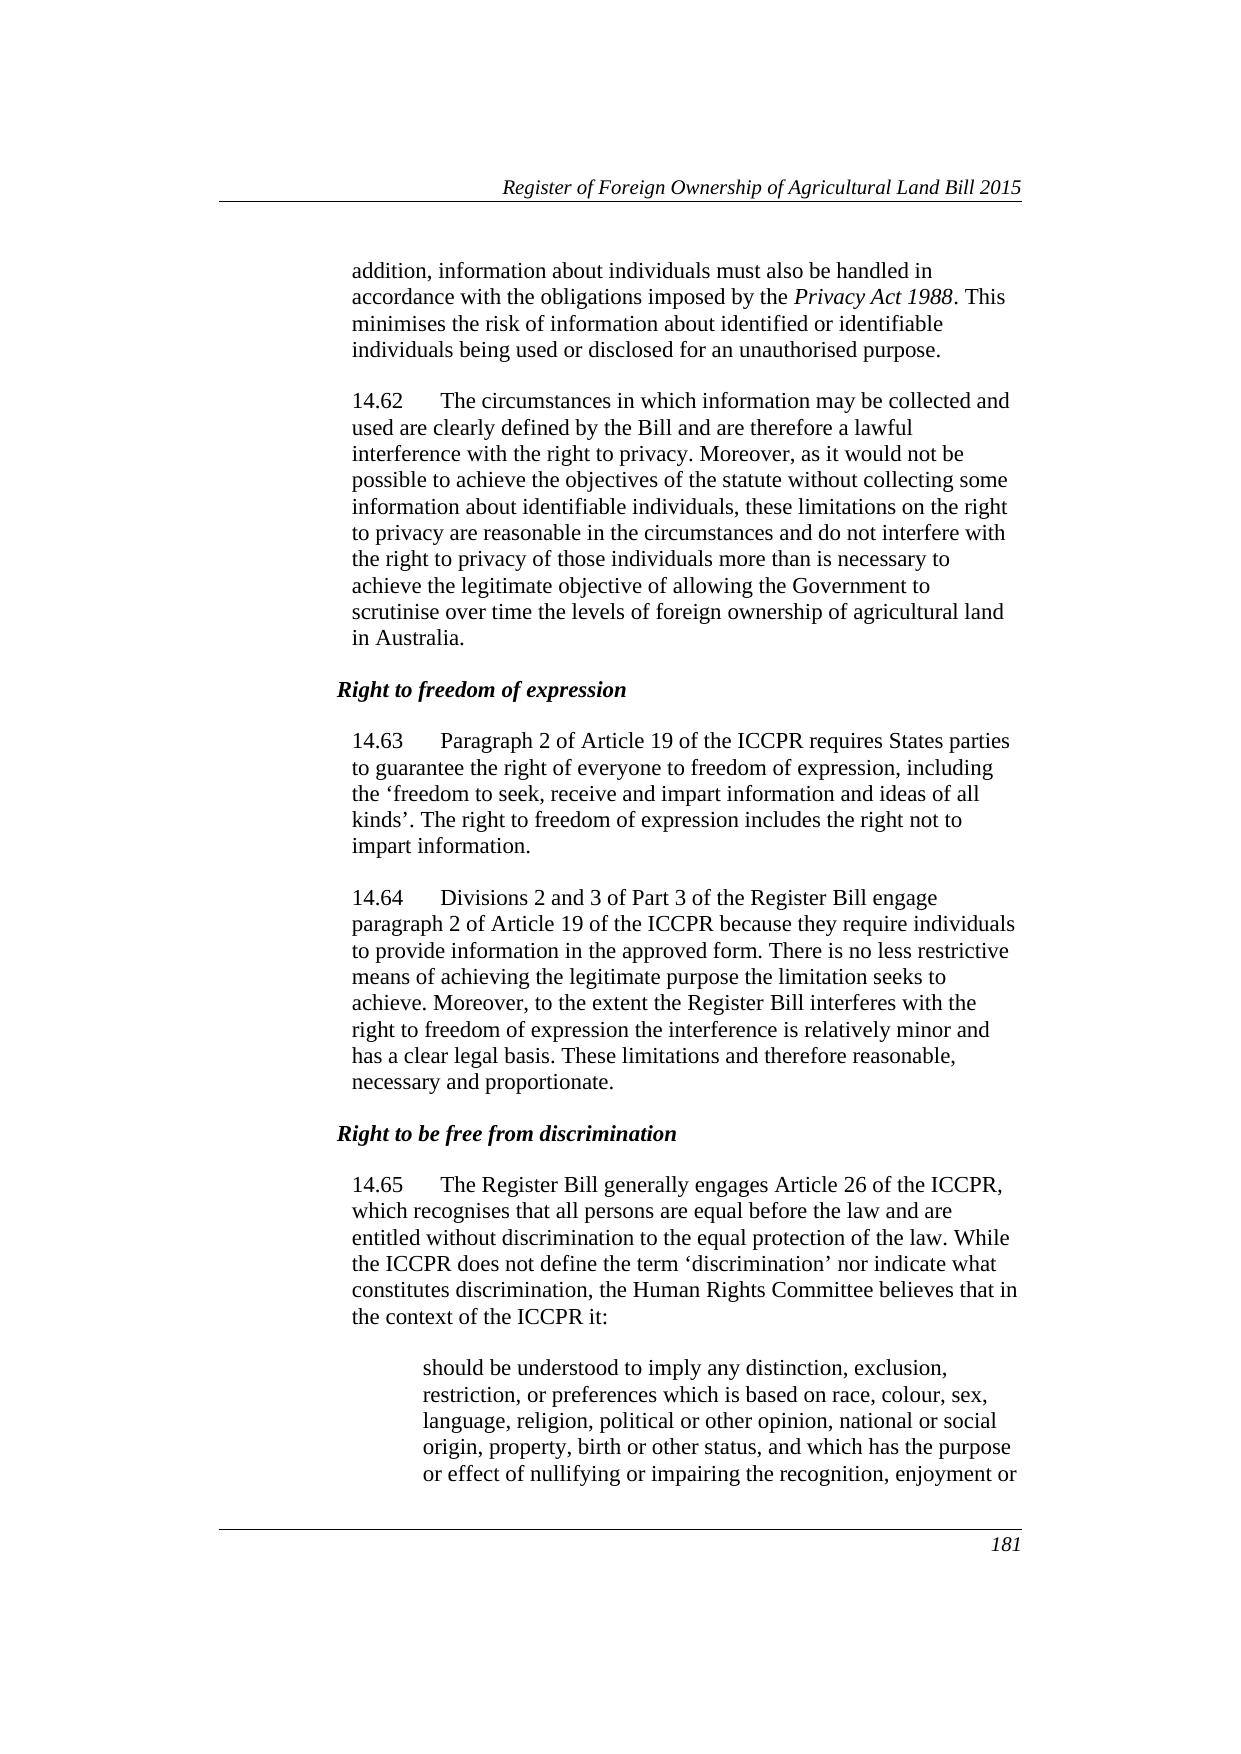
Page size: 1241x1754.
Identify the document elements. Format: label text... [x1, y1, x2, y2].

text The Register Bill generally engages Article 26 of the ICCPR, which recognises that all persons are equal before the law and are entitled without discrimination to the equal protection of the law. While the ICCPR does not define the term ‘discrimination’ nor indicate what constitutes discrimination, the Human Rights Committee believes that in the context of the ICCPR it: [352, 1171, 1022, 1329]
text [352, 257, 1022, 362]
text Paragraph 2 of Article 19 of the ICCPR requires States parties to guarantee the right of everyone to freedom of expression, including the ‘freedom to seek, receive and impart information and ideas of all kinds’. The right to freedom of expression includes the right not to impart information. [352, 727, 1022, 859]
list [423, 1354, 1022, 1486]
subtitle Right to be free from discrimination [337, 1120, 1022, 1146]
subtitle Right to freedom of expression [337, 676, 1022, 702]
text Divisions 2 and 3 of Part 3 of the Register Bill engage paragraph 2 of Article 19 of the ICCPR because they require individuals to provide information in the approved form. There is no less restrictive means of achieving the legitimate purpose the limitation seeks to achieve. Moreover, to the extent the Register Bill interferes with the right to freedom of expression the interference is relatively minor and has a clear legal basis. These limitations and therefore reasonable, necessary and proportionate. [352, 884, 1022, 1095]
text The circumstances in which information may be collected and used are clearly defined by the Bill and are therefore a lawful interference with the right to privacy. Moreover, as it would not be possible to achieve the objectives of the statute without collecting some information about identifiable individuals, these limitations on the right to privacy are reasonable in the circumstances and do not interfere with the right to privacy of those individuals more than is necessary to achieve the legitimate objective of allowing the Government to scrutinise over time the levels of foreign ownership of agricultural land in Australia. [352, 387, 1022, 651]
